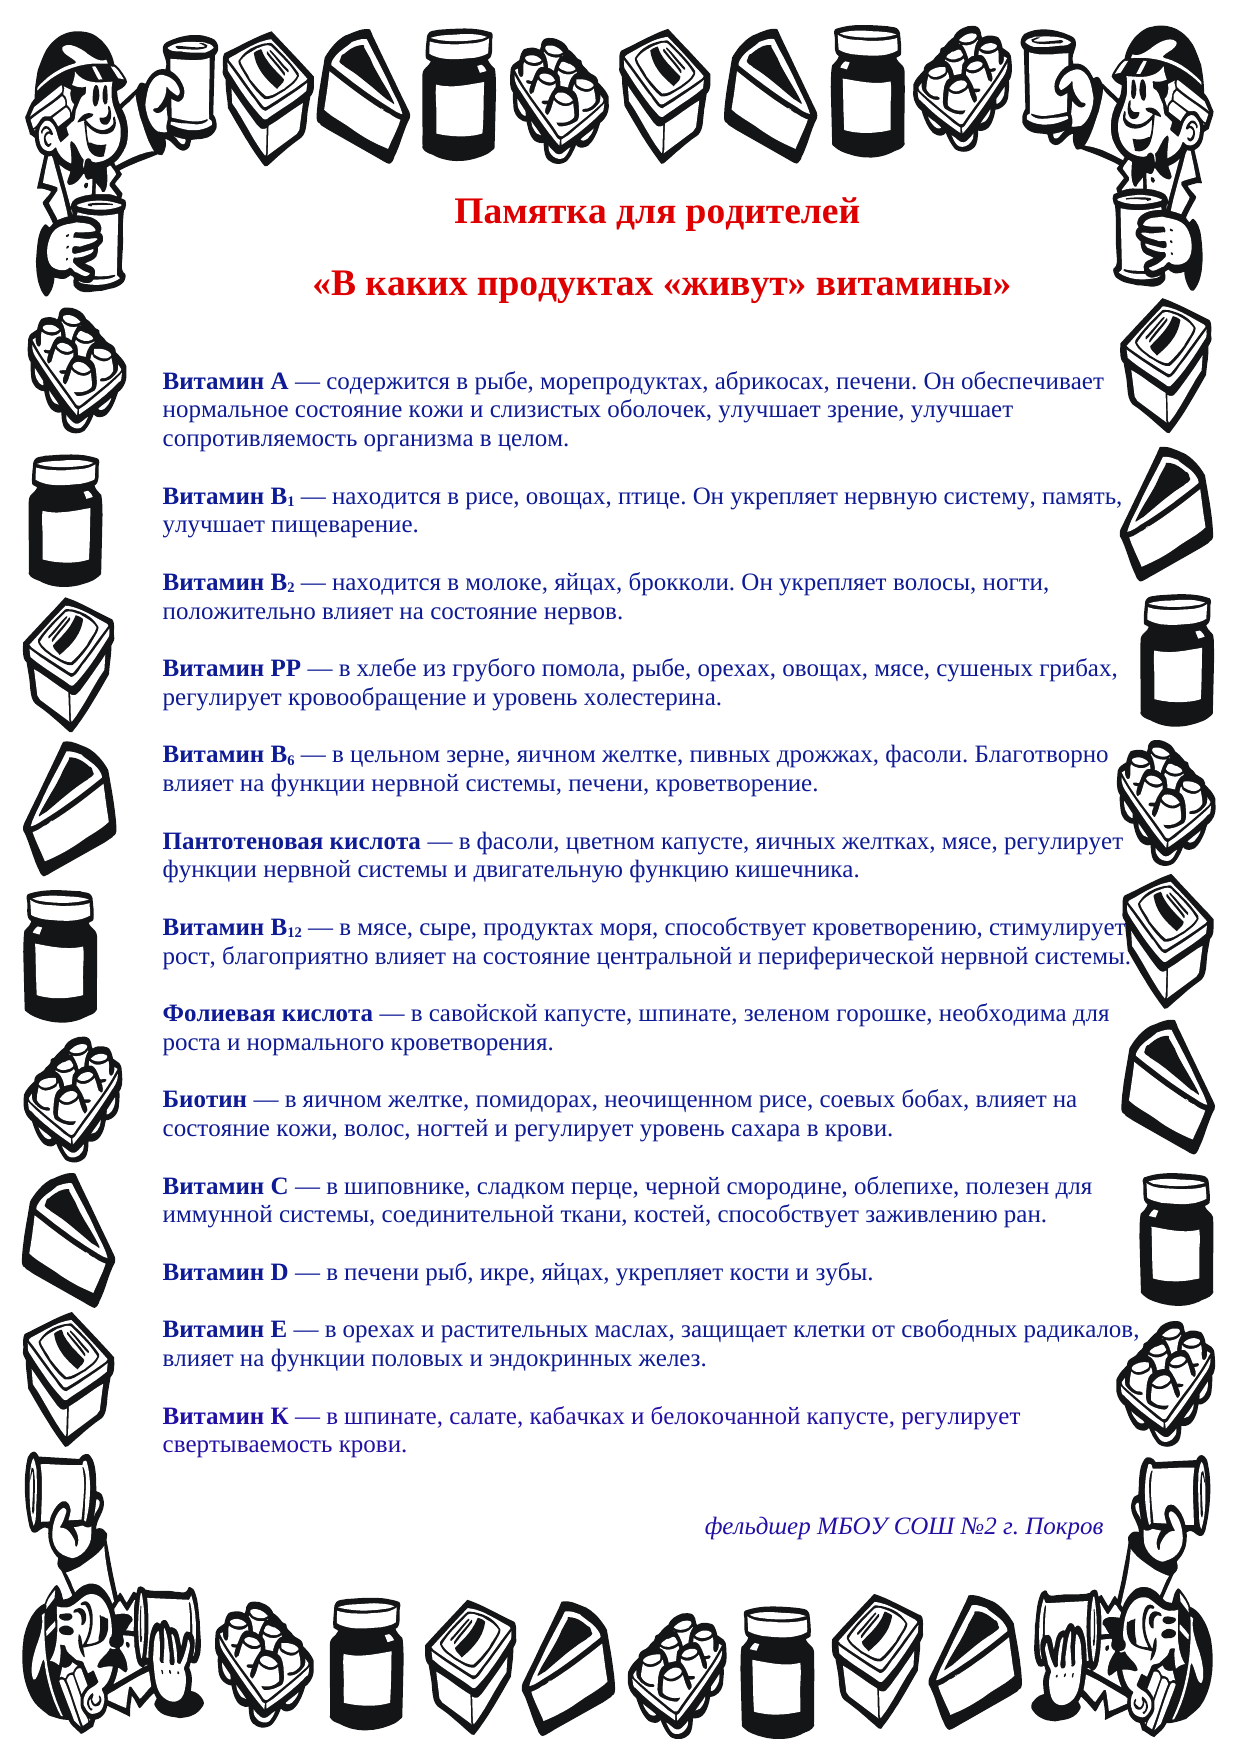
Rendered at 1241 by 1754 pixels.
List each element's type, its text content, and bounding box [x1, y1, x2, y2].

text «В каких продуктах «живут» витамины» [162, 261, 1152, 304]
text Памятка для родителей [162, 188, 1152, 232]
text фельдшер МБОУ СОШ №2 г. Покров [162, 1511, 1152, 1540]
text Витамин А — содержится в рыбе, морепродуктах, абрикосах, печени. Он обеспечивает нормальное состояние кожи и слизистых оболочек, улучшает зрение, улучшает сопротивляемость организма в целом. Витамин B1 — находится в рисе, овощах, птице. Он укрепляет нервную систему, память, улучшает пищеварение. Витамин B2 — находится в молоке, яйцах, брокколи. Он укрепляет волосы, ногти, положительно влияет на состояние нервов. Витамин РР — в хлебе из грубого помола, рыбе, орехах, овощах, мясе, сушеных грибах, регулирует кровообращение и уровень холестерина. Витамин В6 — в цельном зерне, яичном желтке, пивных дрожжах, фасоли. Благотворно влияет на функции нервной системы, печени, кроветворение. Пантотеновая кислота — в фасоли, цветном капусте, яичных желтках, мясе, регулирует функции нервной системы и двигательную функцию кишечника. Витамин B12 — в мясе, сыре, продуктах моря, способствует кроветворению, стимулирует рост, благоприятно влияет на состояние центральной и периферической нервной системы. Фолиевая кислота — в савойской капусте, шпинате, зеленом горошке, необходима для роста и нормального кроветворения. Биотин — в яичном желтке, помидорах, неочищенном рисе, соевых бобах, влияет на состояние кожи, волос, ногтей и регулирует уровень сахара в крови. Витамин С — в шиповнике, сладком перце, черной смородине, облепихе, полезен для иммунной системы, соединительной ткани, костей, способствует заживлению ран. Витамин D — в печени рыб, икре, яйцах, укрепляет кости и зубы. Витамин Е — в орехах и растительных маслах, защищает клетки от свободных радикалов, влияет на функции половых и эндокринных желез. Витамин К — в шпинате, салате, кабачках и белокочанной капусте, регулирует свертываемость крови. [162, 366, 1152, 1458]
